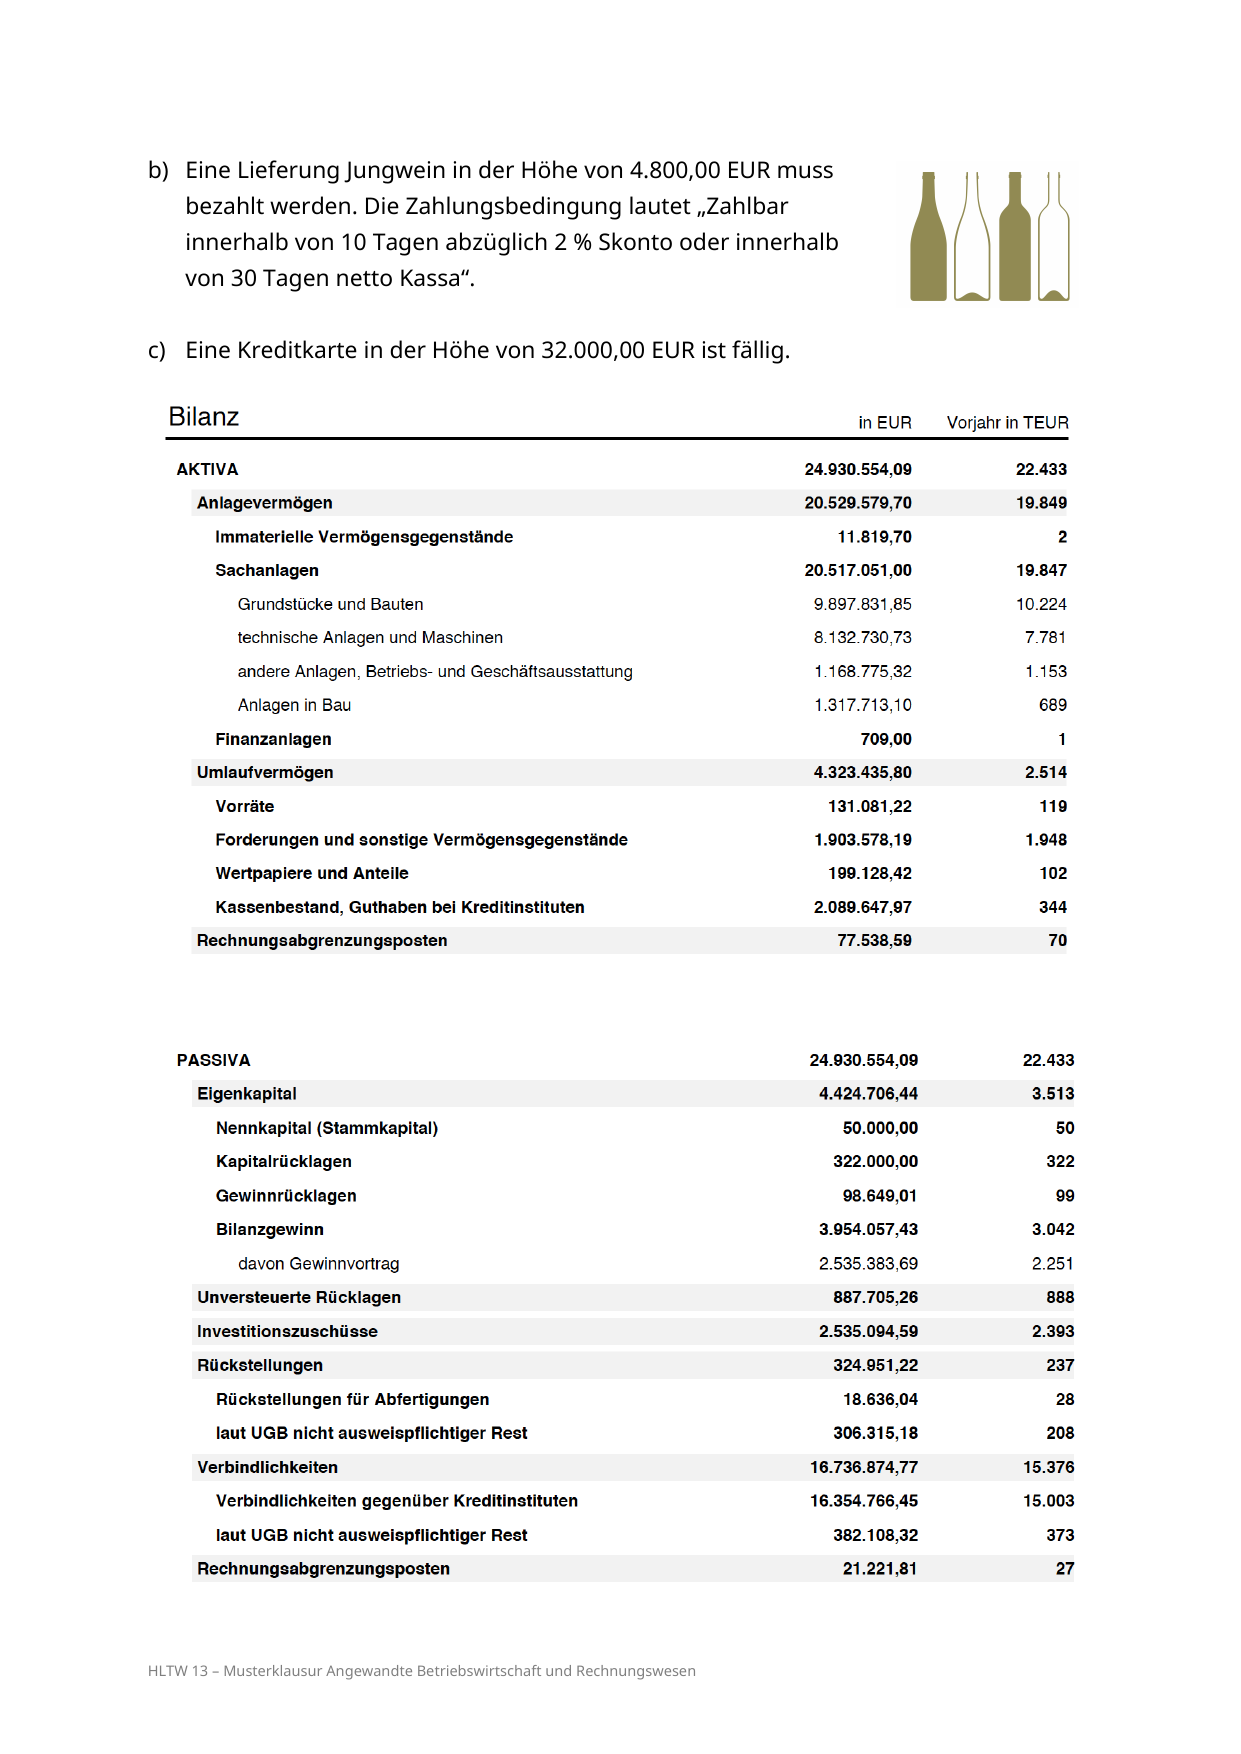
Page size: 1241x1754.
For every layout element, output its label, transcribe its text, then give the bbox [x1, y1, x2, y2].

list Eine Kreditkarte in der Höhe von 32.000,00 EUR ist fällig. [148, 334, 1093, 365]
picture [896, 161, 1080, 307]
picture [153, 394, 1098, 960]
list Eine Lieferung Jungwein in der Höhe von 4.800,00 EUR muss bezahlt werden. Die Zahlungsbedingung lautet „Zahlbar innerhalb von 10 Tagen abzüglich 2 % Skonto oder innerhalb von 30 Tagen netto Kassa“. [148, 154, 1093, 293]
picture [151, 1047, 1097, 1607]
